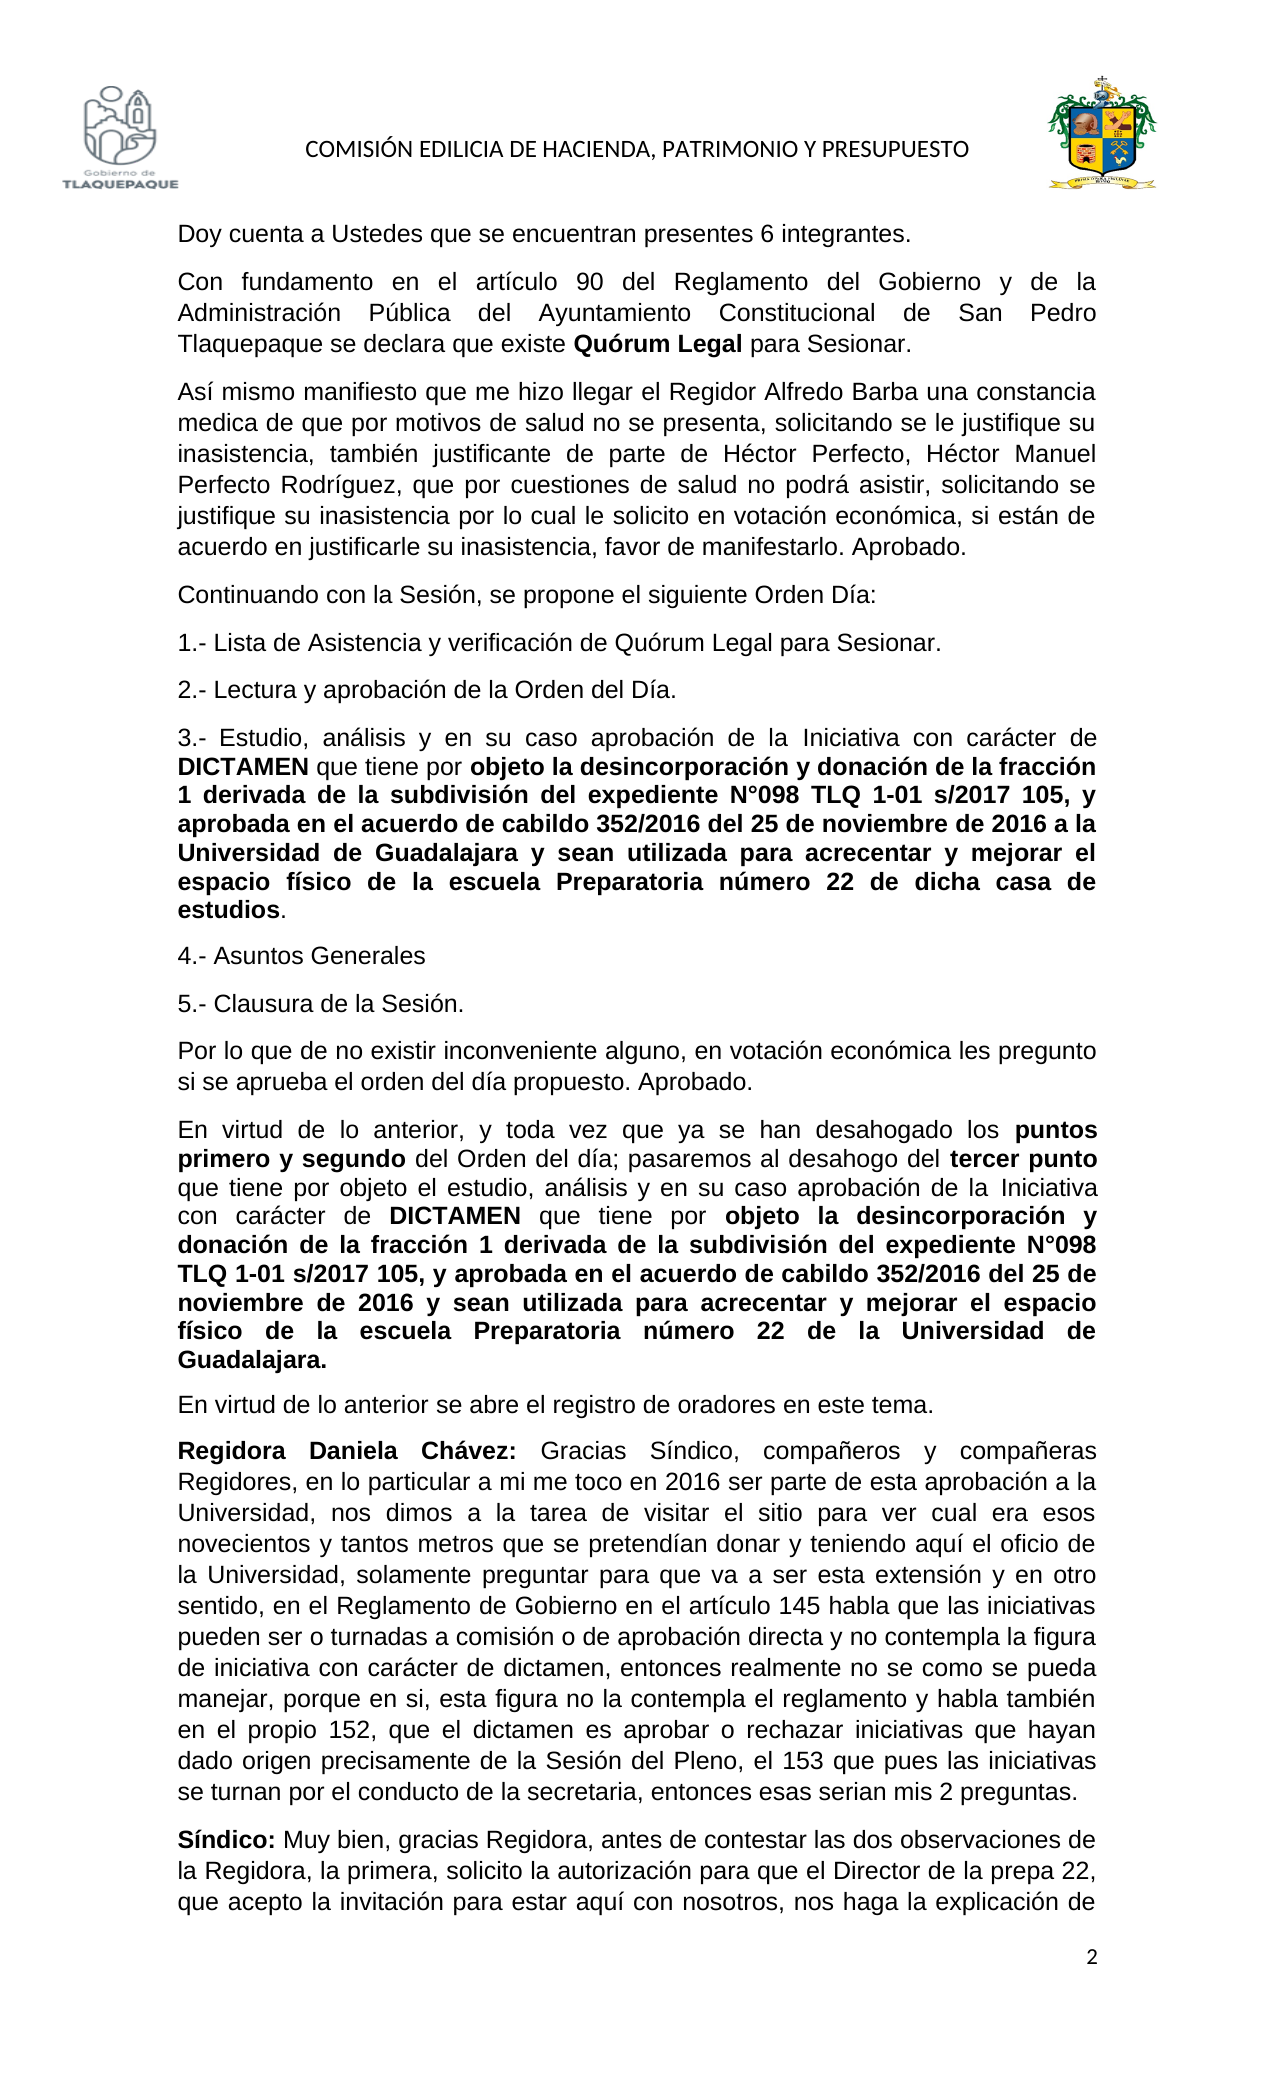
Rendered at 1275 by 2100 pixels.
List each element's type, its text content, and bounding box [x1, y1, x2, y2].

text En virtud de lo anterior se abre el registro de oradores en este tema. [177, 1391, 1098, 1419]
picture [1046, 74, 1159, 190]
text 2.- Lectura y aprobación de la Orden del Día. [177, 675, 1098, 704]
text Por lo que de no existir inconveniente alguno, en votación económica les pregunto si se aprueba el orden del día propuesto. Aprobado. [177, 1036, 1098, 1096]
text 5.- Clausura de la Sesión. [177, 989, 1098, 1017]
picture [47, 86, 194, 190]
text 4.- Asuntos Generales [177, 941, 1098, 970]
text 3.- Estudio, análisis y en su caso aprobación de la Iniciativa con carácter de DICTAMEN que tiene por objeto la desincorporación y donación de la fracción 1 derivada de la subdivisión del expediente N°098 TLQ 1-01 s/2017 105, y aprobada en el acuerdo de cabildo 352/2016 del 25 de noviembre de 2016 a la Universidad de Guadalajara y sean utilizada para acrecentar y mejorar el espacio físico de la escuela Preparatoria número 22 de dicha casa de estudios. [177, 723, 1098, 924]
text Así mismo manifiesto que me hizo llegar el Regidor Alfredo Barba una constancia medica de que por motivos de salud no se presenta, solicitando se le justifique su inasistencia, también justificante de parte de Héctor Perfecto, Héctor Manuel Perfecto Rodríguez, que por cuestiones de salud no podrá asistir, solicitando se justifique su inasistencia por lo cual le solicito en votación económica, si están de acuerdo en justificarle su inasistencia, favor de manifestarlo. Aprobado. [177, 377, 1098, 561]
text Doy cuenta a Ustedes que se encuentran presentes 6 integrantes. [177, 219, 1098, 248]
text En virtud de lo anterior, y toda vez que ya se han desahogado los puntos primero y segundo del Orden del día; pasaremos al desahogo del tercer punto que tiene por objeto el estudio, análisis y en su caso aprobación de la Iniciativa con carácter de DICTAMEN que tiene por objeto la desincorporación y donación de la fracción 1 derivada de la subdivisión del expediente N°098 TLQ 1-01 s/2017 105, y aprobada en el acuerdo de cabildo 352/2016 del 25 de noviembre de 2016 y sean utilizada para acrecentar y mejorar el espacio físico de la escuela Preparatoria número 22 de la Universidad de Guadalajara. [177, 1115, 1098, 1374]
text Continuando con la Sesión, se propone el siguiente Orden Día: [177, 580, 1098, 609]
text Regidora Daniela Chávez: Gracias Síndico, compañeros y compañeras Regidores, en lo particular a mi me toco en 2016 ser parte de esta aprobación a la Universidad, nos dimos a la tarea de visitar el sitio para ver cual era esos novecientos y tantos metros que se pretendían donar y teniendo aquí el oficio de la Universidad, solamente preguntar para que va a ser esta extensión y en otro sentido, en el Reglamento de Gobierno en el artículo 145 habla que las iniciativas pueden ser o turnadas a comisión o de aprobación directa y no contempla la figura de iniciativa con carácter de dictamen, entonces realmente no se como se pueda manejar, porque en si, esta figura no la contempla el reglamento y habla también en el propio 152, que el dictamen es aprobar o rechazar iniciativas que hayan dado origen precisamente de la Sesión del Pleno, el 153 que pues las iniciativas se turnan por el conducto de la secretaria, entonces esas serian mis 2 preguntas. [177, 1436, 1098, 1806]
text Con fundamento en el artículo 90 del Reglamento del Gobierno y de la Administración Pública del Ayuntamiento Constitucional de San Pedro Tlaquepaque se declara que existe Quórum Legal para Sesionar. [177, 267, 1098, 358]
text 1.- Lista de Asistencia y verificación de Quórum Legal para Sesionar. [177, 628, 1098, 656]
